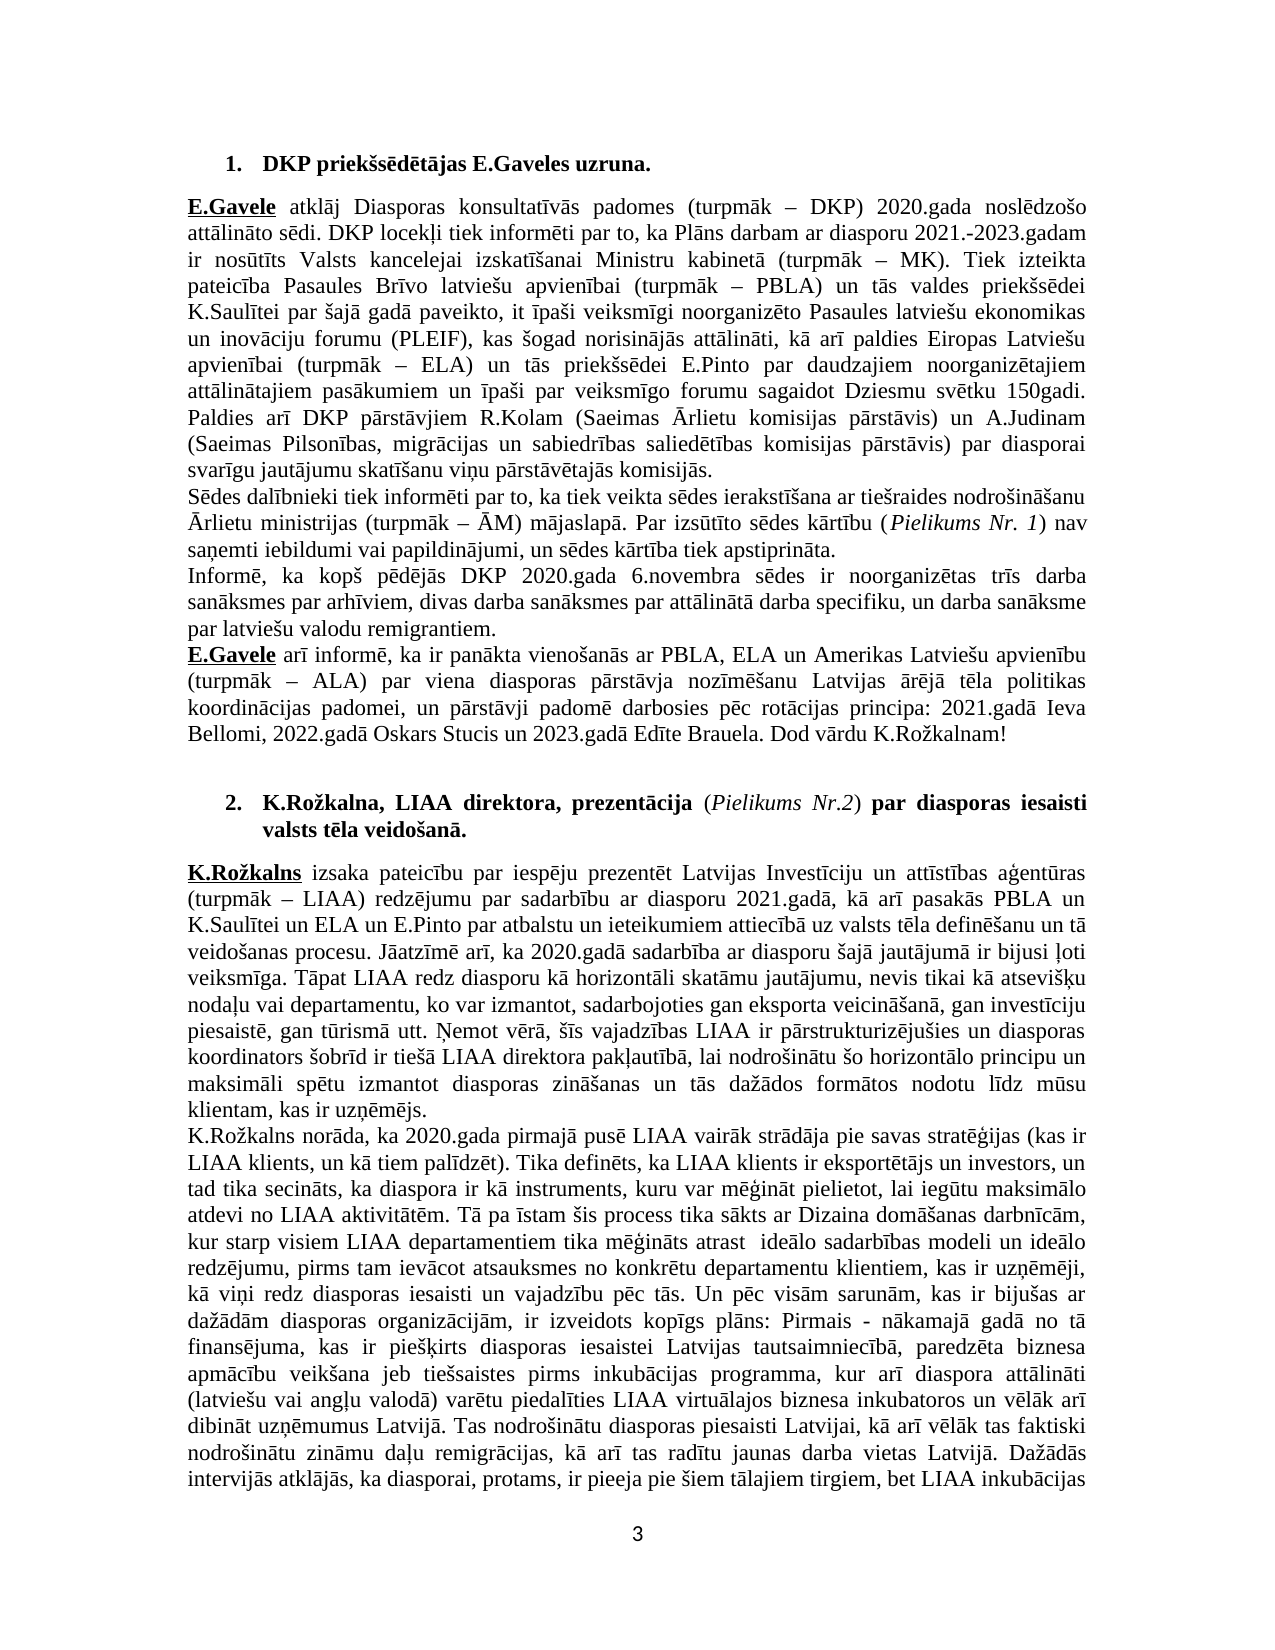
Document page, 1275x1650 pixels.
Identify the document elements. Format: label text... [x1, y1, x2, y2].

list K.Rožkalna, LIAA direktora, prezentācija (Pielikums Nr.2) par diasporas iesaisti valsts tēla veidošanā. [225, 789, 1087, 842]
text E.Gavele atklāj Diasporas konsultatīvās padomes (turpmāk – DKP) 2020.gada noslēdzošo attālināto sēdi. DKP locekļi tiek informēti par to, ka Plāns darbam ar diasporu 2021.-2023.gadam ir nosūtīts Valsts kancelejai izskatīšanai Ministru kabinetā (turpmāk – MK). Tiek izteikta pateicība Pasaules Brīvo latviešu apvienībai (turpmāk – PBLA) un tās valdes priekšsēdei K.Saulītei par šajā gadā paveikto, it īpaši veiksmīgi noorganizēto Pasaules latviešu ekonomikas un inovāciju forumu (PLEIF), kas šogad norisinājās attālināti, kā arī paldies Eiropas Latviešu apvienībai (turpmāk – ELA) un tās priekšsēdei E.Pinto par daudzajiem noorganizētajiem attālinātajiem pasākumiem un īpaši par veiksmīgo forumu sagaidot Dziesmu svētku 150gadi. Paldies arī DKP pārstāvjiem R.Kolam (Saeimas Ārlietu komisijas pārstāvis) un A.Judinam (Saeimas Pilsonības, migrācijas un sabiedrības saliedētības komisijas pārstāvis) par diasporai svarīgu jautājumu skatīšanu viņu pārstāvētajās komisijās. [187, 193, 1087, 483]
text E.Gavele arī informē, ka ir panākta vienošanās ar PBLA, ELA un Amerikas Latviešu apvienību (turpmāk – ALA) par viena diasporas pārstāvja nozīmēšanu Latvijas ārējā tēla politikas koordinācijas padomei, un pārstāvji padomē darbosies pēc rotācijas principa: 2021.gadā Ieva Bellomi, 2022.gadā Oskars Stucis un 2023.gadā Edīte Brauela. Dod vārdu K.Rožkalnam! [187, 641, 1087, 746]
text Sēdes dalībnieki tiek informēti par to, ka tiek veikta sēdes ierakstīšana ar tiešraides nodrošināšanu Ārlietu ministrijas (turpmāk – ĀM) mājaslapā. Par izsūtīto sēdes kārtību (Pielikums Nr. 1) nav saņemti iebildumi vai papildinājumi, un sēdes kārtība tiek apstiprināta. [187, 483, 1087, 562]
list DKP priekšsēdētājas E.Gaveles uzruna. [225, 150, 1087, 176]
text Informē, ka kopš pēdējās DKP 2020.gada 6.novembra sēdes ir noorganizētas trīs darba sanāksmes par arhīviem, divas darba sanāksmes par attālinātā darba specifiku, un darba sanāksme par latviešu valodu remigrantiem. [187, 562, 1087, 641]
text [187, 1122, 1087, 1491]
text K.Rožkalns izsaka pateicību par iespēju prezentēt Latvijas Investīciju un attīstības aģentūras (turpmāk – LIAA) redzējumu par sadarbību ar diasporu 2021.gadā, kā arī pasakās PBLA un K.Saulītei un ELA un E.Pinto par atbalstu un ieteikumiem attiecībā uz valsts tēla definēšanu un tā veidošanas procesu. Jāatzīmē arī, ka 2020.gadā sadarbība ar diasporu šajā jautājumā ir bijusi ļoti veiksmīga. Tāpat LIAA redz diasporu kā horizontāli skatāmu jautājumu, nevis tikai kā atsevišķu nodaļu vai departamentu, ko var izmantot, sadarbojoties gan eksporta veicināšanā, gan investīciju piesaistē, gan tūrismā utt. Ņemot vērā, šīs vajadzības LIAA ir pārstrukturizējušies un diasporas koordinators šobrīd ir tiešā LIAA direktora pakļautībā, lai nodrošinātu šo horizontālo principu un maksimāli spētu izmantot diasporas zināšanas un tās dažādos formātos nodotu līdz mūsu klientam, kas ir uzņēmējs. [187, 859, 1087, 1122]
